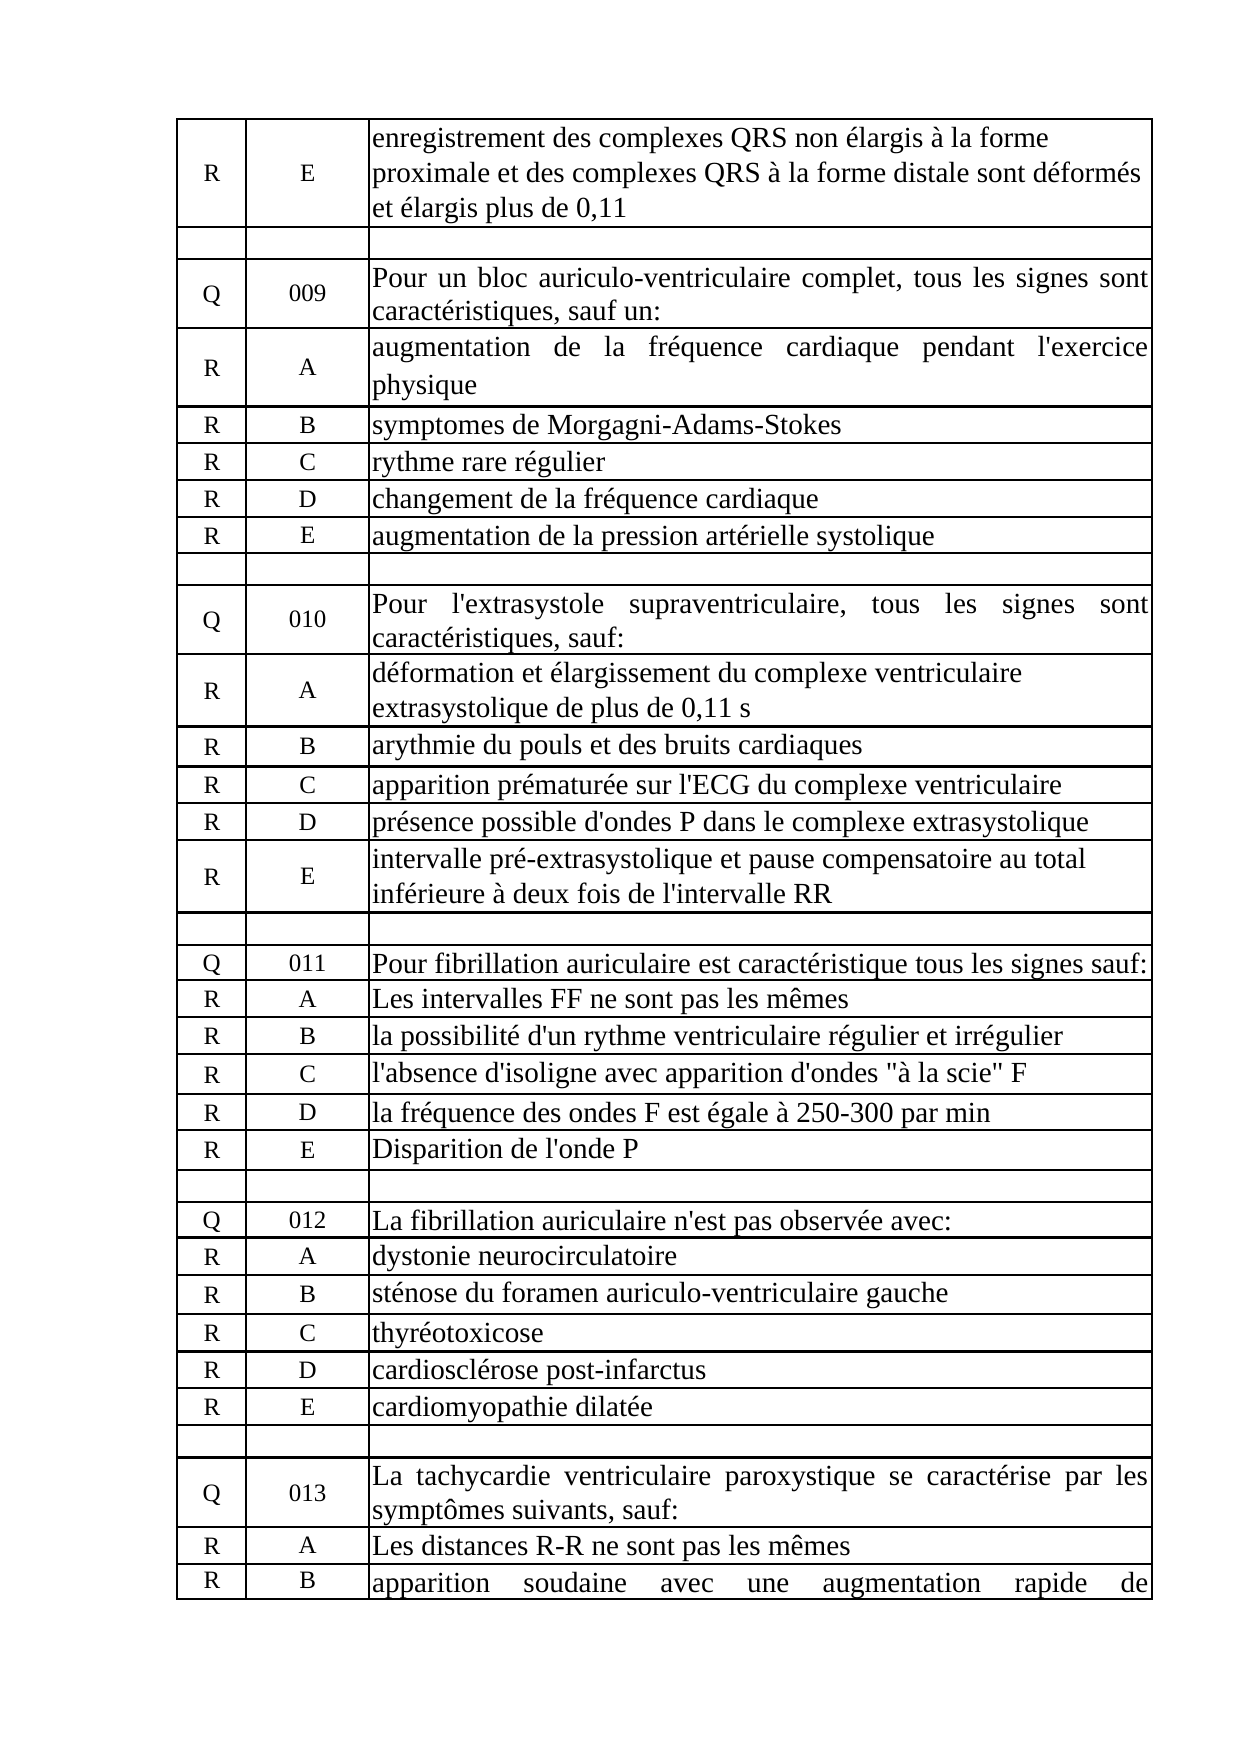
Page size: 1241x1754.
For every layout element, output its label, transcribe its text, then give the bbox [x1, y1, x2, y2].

table_cell А [247, 1239, 368, 1273]
table_cell А [247, 1528, 368, 1563]
table_cell 013 [247, 1459, 368, 1526]
table_cell la possibilité d'un rythme ventriculaire régulier et irrégulier [370, 1018, 1151, 1053]
table_cell Q [178, 260, 245, 327]
table_cell E [247, 518, 368, 552]
table_cell А [247, 329, 368, 405]
table_cell R [178, 1315, 245, 1350]
table_cell augmentation de la fréquence cardiaque pendant l'exercice physique [370, 329, 1151, 405]
table_cell Disparition de l'onde P [370, 1131, 1151, 1169]
table_cell La fibrillation auriculaire n'est pas observée avec: [370, 1203, 1151, 1236]
table_cell [178, 228, 245, 258]
table_cell enregistrement des complexes QRS non élargis à la forme proximale et des complexes QRS à la forme distale sont déformés et élargis plus de 0,11 [370, 120, 1151, 226]
table_cell [247, 554, 368, 584]
table_cell C [247, 1055, 368, 1093]
table_cell А [247, 981, 368, 1016]
table_cell Q [178, 586, 245, 653]
table_cell Pour l'extrasystole supraventriculaire, tous les signes sont caractéristiques, sauf: [370, 586, 1151, 653]
table_cell R [178, 120, 245, 226]
table_cell déformation et élargissement du complexe ventriculaire extrasystolique de plus de 0,11 s [370, 655, 1151, 725]
table_cell la fréquence des ondes F est égale à 250-300 par min [370, 1095, 1151, 1129]
table_cell R [178, 1131, 245, 1169]
table_cell D [247, 804, 368, 839]
table_cell R [178, 1276, 245, 1313]
table_cell l'absence d'isoligne avec apparition d'ondes "à la scie" F [370, 1055, 1151, 1093]
table_cell Pour un bloc auriculo-ventriculaire complet, tous les signes sont caractéristiques, sauf un: [370, 260, 1151, 327]
table_cell [370, 1171, 1151, 1201]
table_cell R [178, 1389, 245, 1424]
table_cell R [178, 1095, 245, 1129]
table_cell R [178, 329, 245, 405]
table_cell C [247, 1315, 368, 1350]
table_cell Q [178, 1459, 245, 1526]
table_cell B [247, 1565, 368, 1598]
table_cell [178, 1426, 245, 1456]
table_cell cardiomyopathie dilatée [370, 1389, 1151, 1424]
table_cell [247, 228, 368, 258]
table_cell rythme rare régulier [370, 444, 1151, 479]
table_cell R [178, 841, 245, 911]
table_cell R [178, 1018, 245, 1053]
table_cell apparition prématurée sur l'ECG du complexe ventriculaire [370, 768, 1151, 802]
table_cell [178, 914, 245, 944]
table_cell R [178, 981, 245, 1016]
table_cell E [247, 120, 368, 226]
table_cell [370, 914, 1151, 944]
table_cell intervalle pré-extrasystolique et pause compensatoire au total inférieure à deux fois de l'intervalle RR [370, 841, 1151, 911]
table_cell R [178, 655, 245, 725]
table_cell 009 [247, 260, 368, 327]
table_cell E [247, 841, 368, 911]
table_cell R [178, 728, 245, 765]
table_cell C [247, 768, 368, 802]
table_cell R [178, 444, 245, 479]
table_cell E [247, 1131, 368, 1169]
table_cell [370, 554, 1151, 584]
table_cell B [247, 1276, 368, 1313]
table_cell B [247, 728, 368, 765]
table_cell D [247, 481, 368, 516]
table_cell R [178, 1055, 245, 1093]
table_cell B [247, 408, 368, 442]
table_cell R [178, 481, 245, 516]
table_cell Q [178, 946, 245, 979]
table_cell arythmie du pouls et des bruits cardiaques [370, 728, 1151, 765]
table_cell R [178, 408, 245, 442]
table_cell C [247, 444, 368, 479]
table_cell thyréotoxicose [370, 1315, 1151, 1350]
table_cell B [247, 1018, 368, 1053]
table_cell dystonie neurocirculatoire [370, 1239, 1151, 1273]
table_cell R [178, 518, 245, 552]
table_cell D [247, 1353, 368, 1387]
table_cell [370, 1565, 1151, 1598]
table_cell [247, 1171, 368, 1201]
table_cell R [178, 768, 245, 802]
table_cell Q [178, 1203, 245, 1236]
table_cell changement de la fréquence cardiaque [370, 481, 1151, 516]
table_cell [247, 914, 368, 944]
table_cell Pour fibrillation auriculaire est caractéristique tous les signes sauf: [370, 946, 1151, 979]
table_cell [247, 1426, 368, 1456]
table_cell présence possible d'ondes P dans le complexe extrasystolique [370, 804, 1151, 839]
table_cell Les intervalles FF ne sont pas les mêmes [370, 981, 1151, 1016]
table_cell 012 [247, 1203, 368, 1236]
table_cell [370, 1426, 1151, 1456]
table_cell R [178, 1528, 245, 1563]
table_cell Les distances R-R ne sont pas les mêmes [370, 1528, 1151, 1563]
table_cell E [247, 1389, 368, 1424]
table_cell [178, 1171, 245, 1201]
table_cell А [247, 655, 368, 725]
table_cell symptomes de Morgagni-Adams-Stokes [370, 408, 1151, 442]
table_cell R [178, 1353, 245, 1387]
table_cell augmentation de la pression artérielle systolique [370, 518, 1151, 552]
table_cell sténose du foramen auriculo-ventriculaire gauche [370, 1276, 1151, 1313]
table_cell D [247, 1095, 368, 1129]
table_cell cardiosclérose post-infarctus [370, 1353, 1151, 1387]
table_cell 011 [247, 946, 368, 979]
table_cell La tachycardie ventriculaire paroxystique se caractérise par les symptômes suivants, sauf: [370, 1459, 1151, 1526]
table_cell R [178, 1239, 245, 1273]
table_cell [370, 228, 1151, 258]
table_cell [178, 554, 245, 584]
table_cell 010 [247, 586, 368, 653]
table_cell R [178, 1565, 245, 1598]
table_cell R [178, 804, 245, 839]
